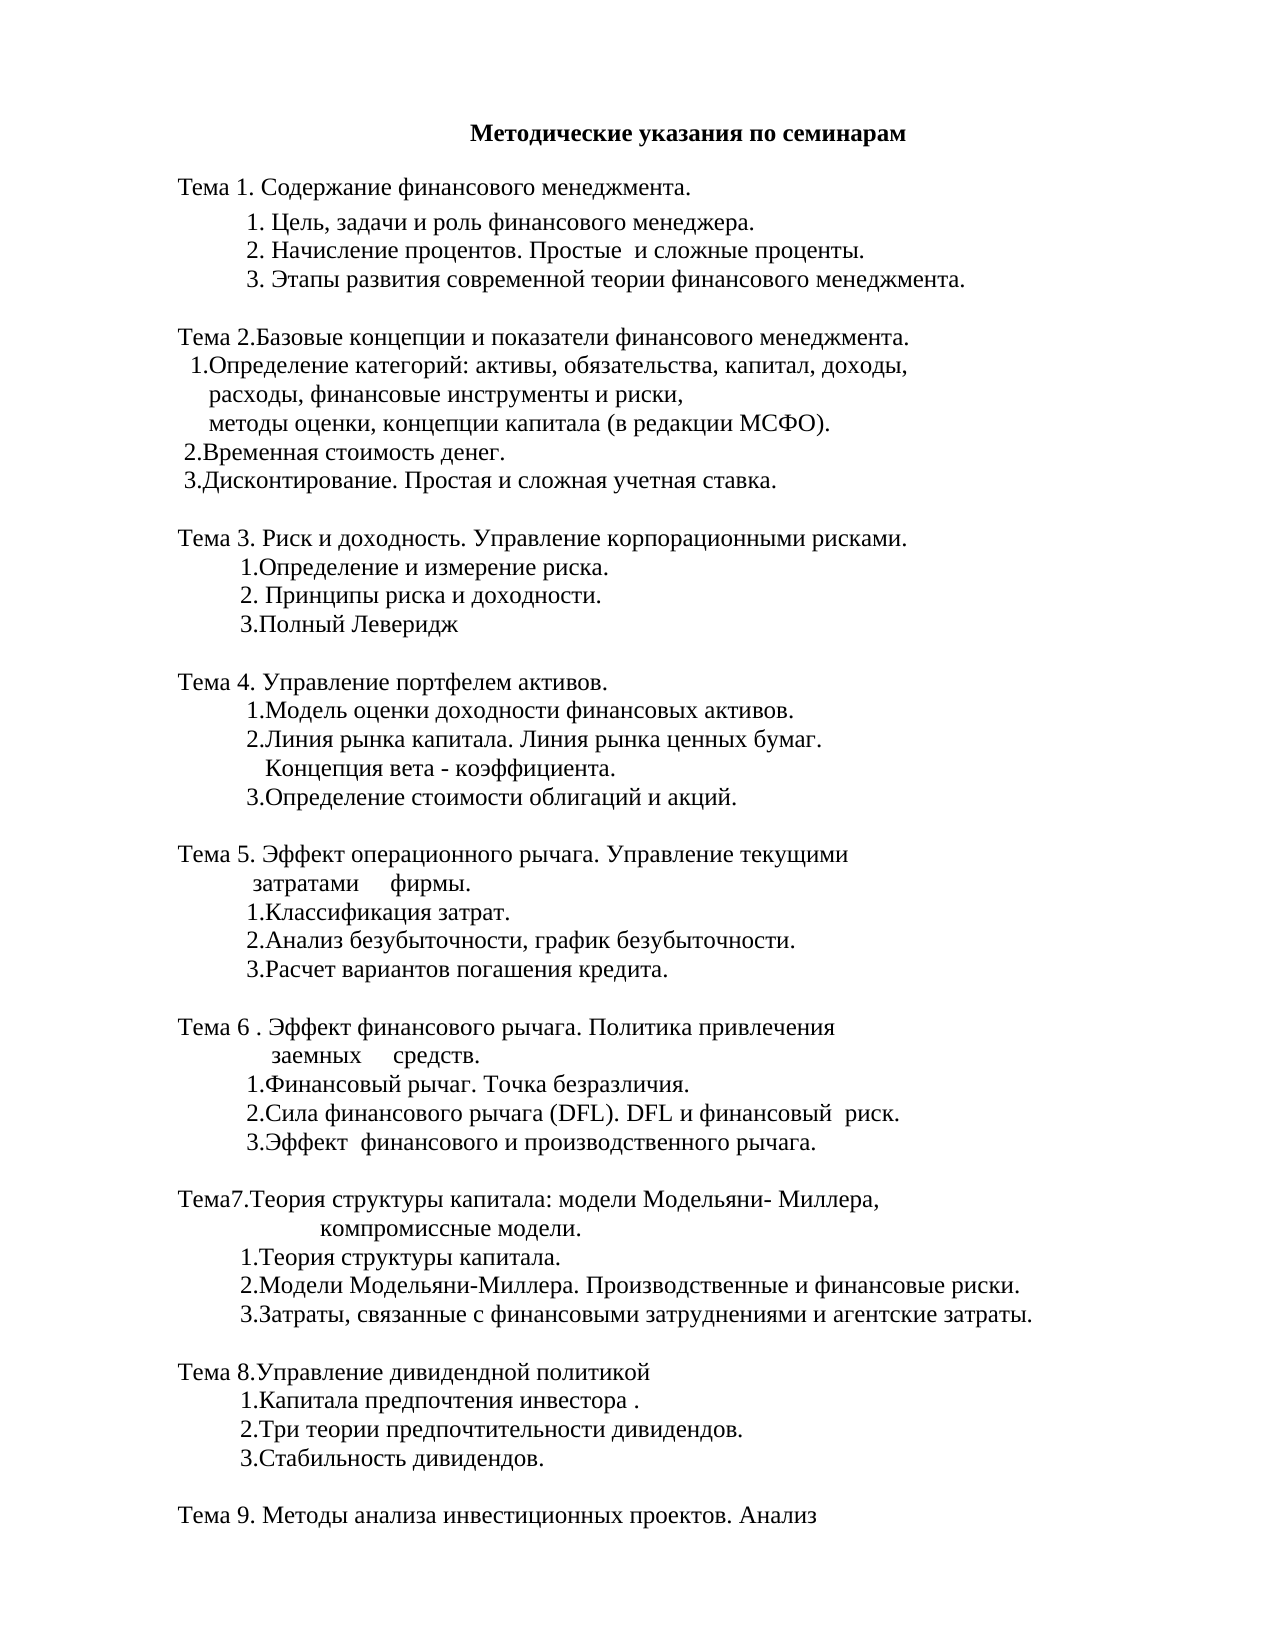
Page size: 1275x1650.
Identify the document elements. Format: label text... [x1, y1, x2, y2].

text заемных средств. [177, 1041, 1186, 1069]
text 3.Полный Леверидж [177, 609, 1186, 638]
text 1.Теория структуры капитала. [177, 1242, 1186, 1271]
text 3.Затраты, связанные с финансовыми затруднениями и агентские затраты. [177, 1299, 1186, 1328]
text 3.Эффект финансового и производственного рычага. [215, 1127, 1186, 1156]
text Тема 3. Риск и доходность. Управление корпорационными рисками. [177, 523, 1186, 552]
text 1.Модель оценки доходности финансовых активов. [215, 696, 1186, 724]
text 1.Капитала предпочтения инвестора . [177, 1386, 1186, 1414]
text Концепция вета - коэффициента. [215, 753, 1186, 782]
text 3.Стабильность дивидендов. [177, 1443, 1186, 1472]
text 1.Определение категорий: активы, обязательства, капитал, доходы, [177, 351, 1186, 379]
text 2.Три теории предпочтительности дивидендов. [177, 1414, 1186, 1443]
text 2.Временная стоимость денег. [177, 437, 1186, 466]
text Тема 4. Управление портфелем активов. [177, 667, 1186, 696]
subtitle Тема 1. Содержание финансового менеджмента. [177, 172, 1186, 201]
text 1. Цель, задачи и роль финансового менеджера. [177, 207, 1186, 236]
text 3. Этапы развития современной теории финансового менеджмента. [177, 264, 1186, 293]
text 2. Принципы риска и доходности. [177, 581, 1186, 609]
text компромиссные модели. [177, 1213, 1186, 1242]
text затратами фирмы. [177, 868, 1186, 897]
text Тема 9. Методы анализа инвестиционных проектов. Анализ [177, 1501, 1186, 1529]
text Тема 5. Эффект операционного рычага. Управление текущими [177, 839, 1186, 868]
text 2.Анализ безубыточности, график безубыточности. [177, 926, 1186, 954]
text 2.Модели Модельяни-Миллера. Производственные и финансовые риски. [177, 1271, 1186, 1299]
text 1.Определение и измерение риска. [177, 552, 1186, 581]
text 3.Расчет вариантов погашения кредита. [177, 954, 1186, 983]
text 2.Линия рынка капитала. Линия рынка ценных бумаг. [215, 724, 1186, 753]
text Тема 2.Базовые концепции и показатели финансового менеджмента. [177, 322, 1186, 351]
text 1.Классификация затрат. [177, 897, 1186, 926]
text Тема 6 . Эффект финансового рычага. Политика привлечения [177, 1012, 1186, 1041]
text 3.Определение стоимости облигаций и акций. [215, 782, 1186, 811]
text методы оценки, концепции капитала (в редакции МСФО). [177, 408, 1186, 437]
text 2.Сила финансового рычага (DFL). DFL и финансовый риск. [215, 1098, 1186, 1127]
text 2. Начисление процентов. Простые и сложные проценты. [177, 236, 1186, 264]
text 1.Финансовый рычаг. Точка безразличия. [215, 1069, 1186, 1098]
text Тема7.Теория структуры капитала: модели Модельяни- Миллера, [177, 1184, 1186, 1213]
text Методические указания по семинарам [177, 118, 1186, 147]
text расходы, финансовые инструменты и риски, [177, 379, 1186, 408]
text Тема 8.Управление дивидендной политикой [177, 1357, 1186, 1386]
text 3.Дисконтирование. Простая и сложная учетная ставка. [177, 466, 1186, 494]
